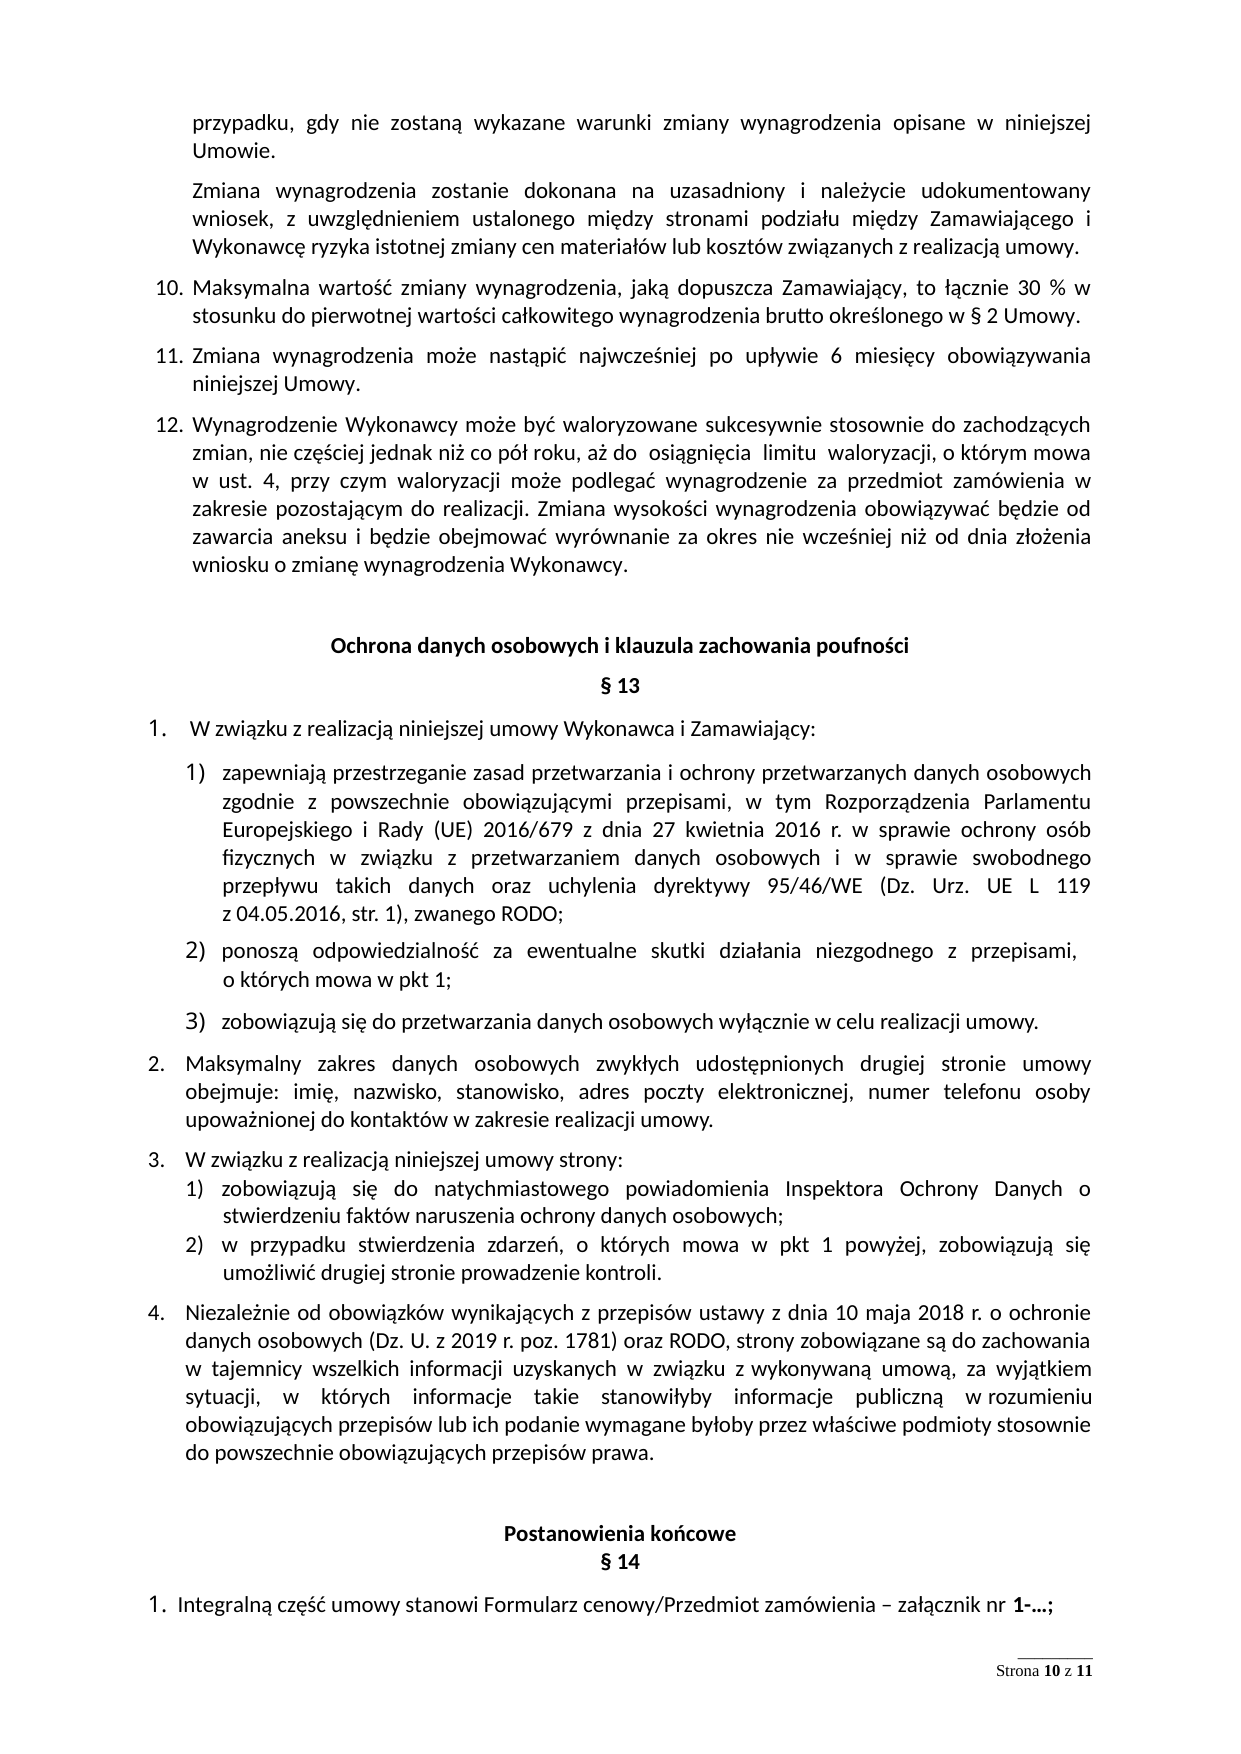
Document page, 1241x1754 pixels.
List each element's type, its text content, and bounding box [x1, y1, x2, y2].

list Zmiana wynagrodzenia zostanie dokonana na uzasadniony i należycie udokumentowany wniosek, z uwzględnieniem ustalonego między stronami podziału między Zamawiającego i Wykonawcę ryzyka istotnej zmiany cen materiałów lub kosztów związanych z realizacją umowy. [192, 176, 1092, 260]
list zobowiązują się do przetwarzania danych osobowych wyłącznie w celu realizacji umowy. [185, 1005, 1092, 1037]
text Postanowienia końcowe [148, 1519, 1092, 1547]
list Zmiana wynagrodzenia może nastąpić najwcześniej po upływie 6 miesięcy obowiązywania niniejszej Umowy. [155, 341, 1092, 397]
list ponoszą odpowiedzialność za ewentualne skutki działania niezgodnego z przepisami, o których mowa w pkt 1; [185, 933, 1092, 993]
text Ochrona danych osobowych i klauzula zachowania poufności [148, 631, 1092, 659]
text § 13 [148, 672, 1092, 700]
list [192, 108, 1092, 164]
list W związku z realizacją niniejszej umowy strony: [148, 1146, 1092, 1174]
list W związku z realizacją niniejszej umowy Wykonawca i Zamawiający: [148, 712, 1092, 743]
text § 14 [148, 1547, 1092, 1575]
list zapewniają przestrzeganie zasad przetwarzania i ochrony przetwarzanych danych osobowych zgodnie z powszechnie obowiązującymi przepisami, w tym Rozporządzenia Parlamentu Europejskiego i Rady (UE) 2016/679 z dnia 27 kwietnia 2016 r. w sprawie ochrony osób fizycznych w związku z przetwarzaniem danych osobowych i w sprawie swobodnego przepływu takich danych oraz uchylenia dyrektywy 95/46/WE (Dz. Urz. UE L 119 z 04.05.2016, str. 1), zwanego RODO; [185, 756, 1092, 927]
list Niezależnie od obowiązków wynikających z przepisów ustawy z dnia 10 maja 2018 r. o ochronie danych osobowych (Dz. U. z 2019 r. poz. 1781) oraz RODO, strony zobowiązane są do zachowania w tajemnicy wszelkich informacji uzyskanych w związku z wykonywaną umową, za wyjątkiem sytuacji, w których informacje takie stanowiłyby informacje publiczną w rozumieniu obowiązujących przepisów lub ich podanie wymagane byłoby przez właściwe podmioty stosownie do powszechnie obowiązujących przepisów prawa. [148, 1298, 1092, 1466]
list Maksymalna wartość zmiany wynagrodzenia, jaką dopuszcza Zamawiający, to łącznie 30 % w stosunku do pierwotnej wartości całkowitego wynagrodzenia brutto określonego w § 2 Umowy. [155, 273, 1092, 329]
list w przypadku stwierdzenia zdarzeń, o których mowa w pkt 1 powyżej, zobowiązują się umożliwić drugiej stronie prowadzenie kontroli. [185, 1230, 1092, 1286]
list zobowiązują się do natychmiastowego powiadomienia Inspektora Ochrony Danych o stwierdzeniu faktów naruszenia ochrony danych osobowych; [185, 1174, 1092, 1230]
list Wynagrodzenie Wykonawcy może być waloryzowane sukcesywnie stosownie do zachodzących zmian, nie częściej jednak niż co pół roku, aż do osiągnięcia limitu waloryzacji, o którym mowa w ust. 4, przy czym waloryzacji może podlegać wynagrodzenie za przedmiot zamówienia w zakresie pozostającym do realizacji. Zmiana wysokości wynagrodzenia obowiązywać będzie od zawarcia aneksu i będzie obejmować wyrównanie za okres nie wcześniej niż od dnia złożenia wniosku o zmianę wynagrodzenia Wykonawcy. [155, 410, 1092, 578]
list Integralną część umowy stanowi Formularz cenowy/Przedmiot zamówienia – załącznik nr 1-…; [148, 1588, 1092, 1619]
list Maksymalny zakres danych osobowych zwykłych udostępnionych drugiej stronie umowy obejmuje: imię, nazwisko, stanowisko, adres poczty elektronicznej, numer telefonu osoby upoważnionej do kontaktów w zakresie realizacji umowy. [148, 1049, 1092, 1133]
